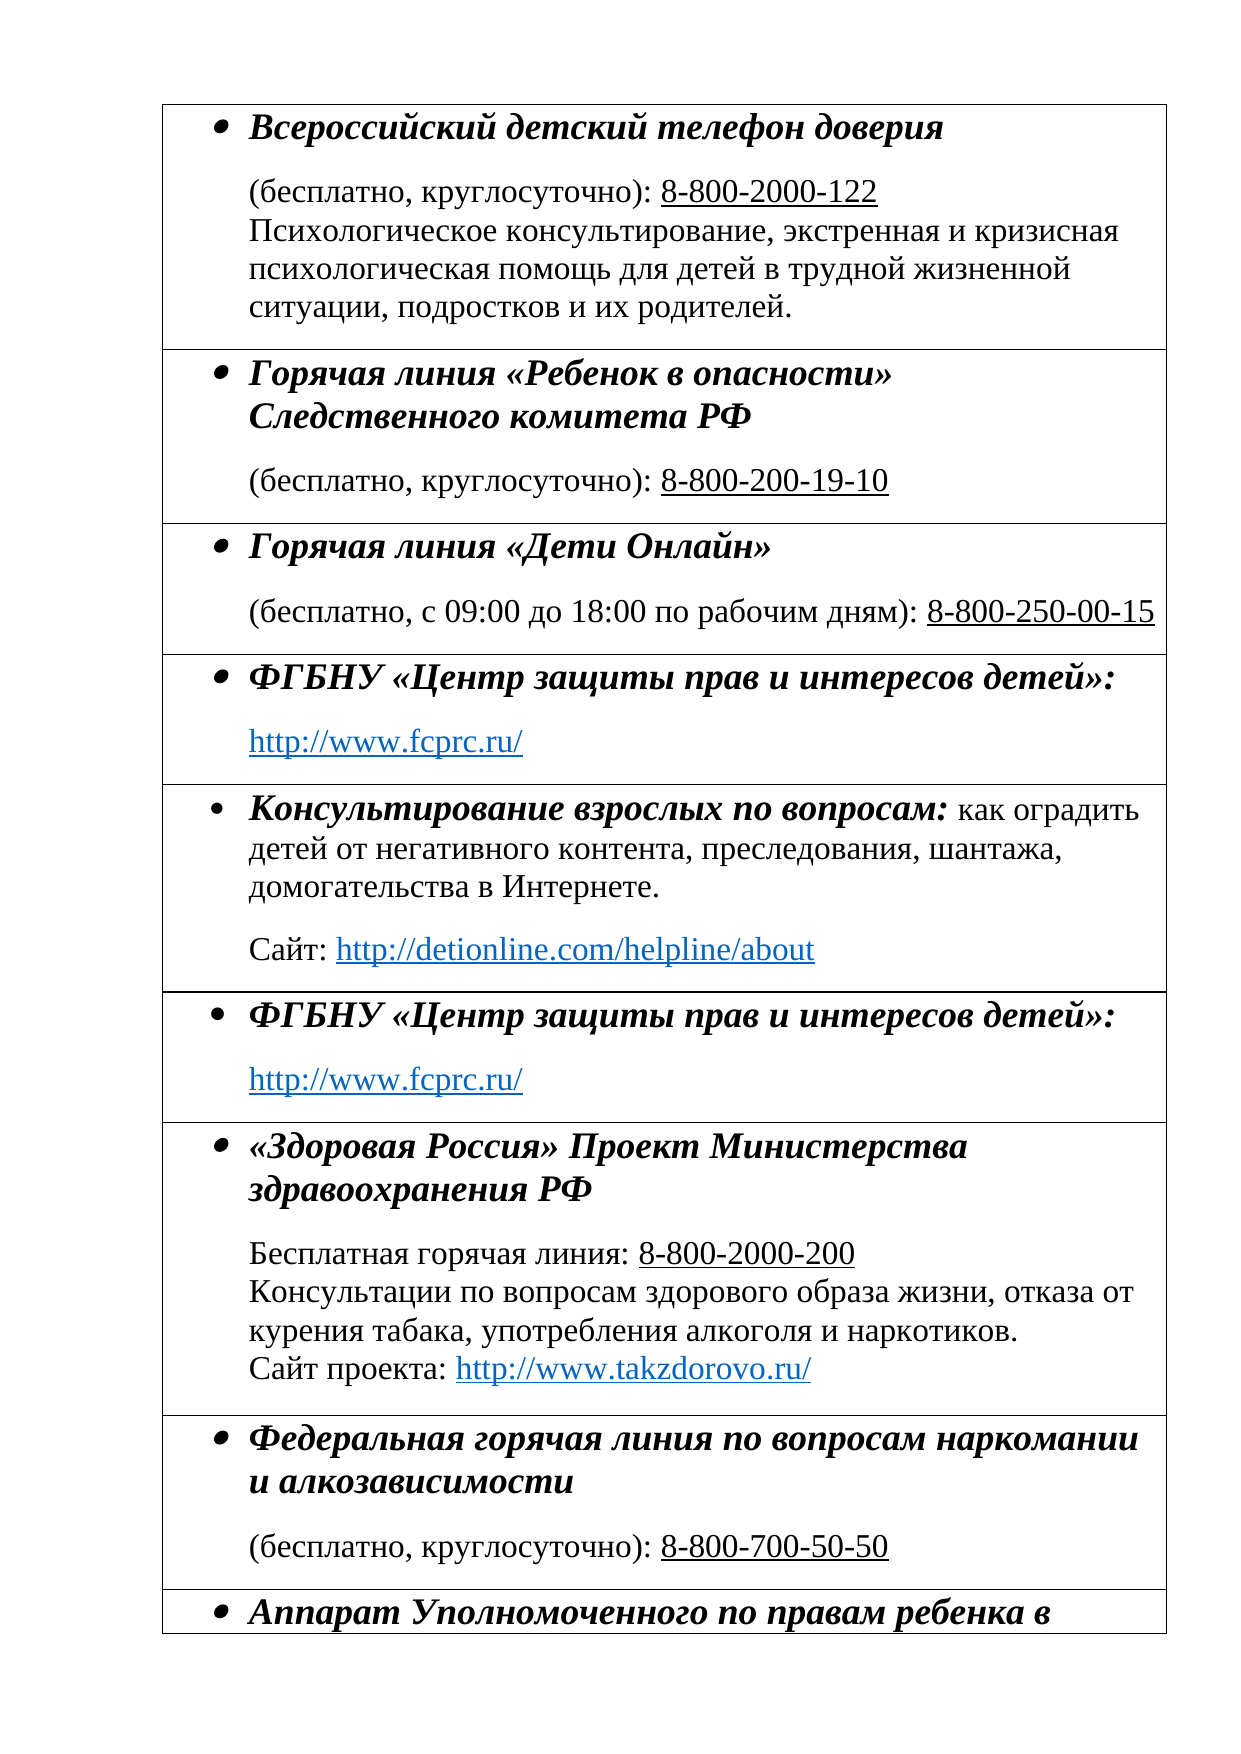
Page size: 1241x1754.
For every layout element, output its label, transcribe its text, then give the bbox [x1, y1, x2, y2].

table_cell ФГБНУ «Центр защиты прав и интересов детей»: http://www.fcprc.ru/ [163, 993, 1166, 1122]
table_cell Консультирование взрослых по вопросам: как оградить детей от негативного контента, преследования, шантажа, домогательства в Интернете. Сайт: http://detionline.com/helpline/about [163, 785, 1166, 991]
table_cell ФГБНУ «Центр защиты прав и интересов детей»: http://www.fcprc.ru/ [163, 655, 1166, 784]
table_cell Горячая линия «Ребенок в опасности» Следственного комитета РФ (бесплатно, круглосуточно): 8-800-200-19-10 [163, 350, 1166, 523]
table_cell Горячая линия «Дети Онлайн» (бесплатно, с 09:00 до 18:00 по рабочим дням): 8-800-250-00-15 [163, 524, 1166, 653]
table_cell «Здоровая Россия» Проект Министерства здравоохранения РФ Бесплатная горячая линия: 8-800-2000-200 Консультации по вопросам здорового образа жизни, отказа от курения табака, употребления алкоголя и наркотиков. Сайт проекта: http://www.takzdorovo.ru/ [163, 1123, 1166, 1415]
table_header Всероссийский детский телефон доверия (бесплатно, круглосуточно): 8-800-2000-122 Психологическое консультирование, экстренная и кризисная психологическая помощь для детей в трудной жизненной ситуации, подростков и их родителей. [163, 105, 1166, 349]
table_cell Федеральная горячая линия по вопросам наркомании и алкозависимости (бесплатно, круглосуточно): 8-800-700-50-50 [163, 1416, 1166, 1588]
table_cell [163, 1590, 1166, 1633]
